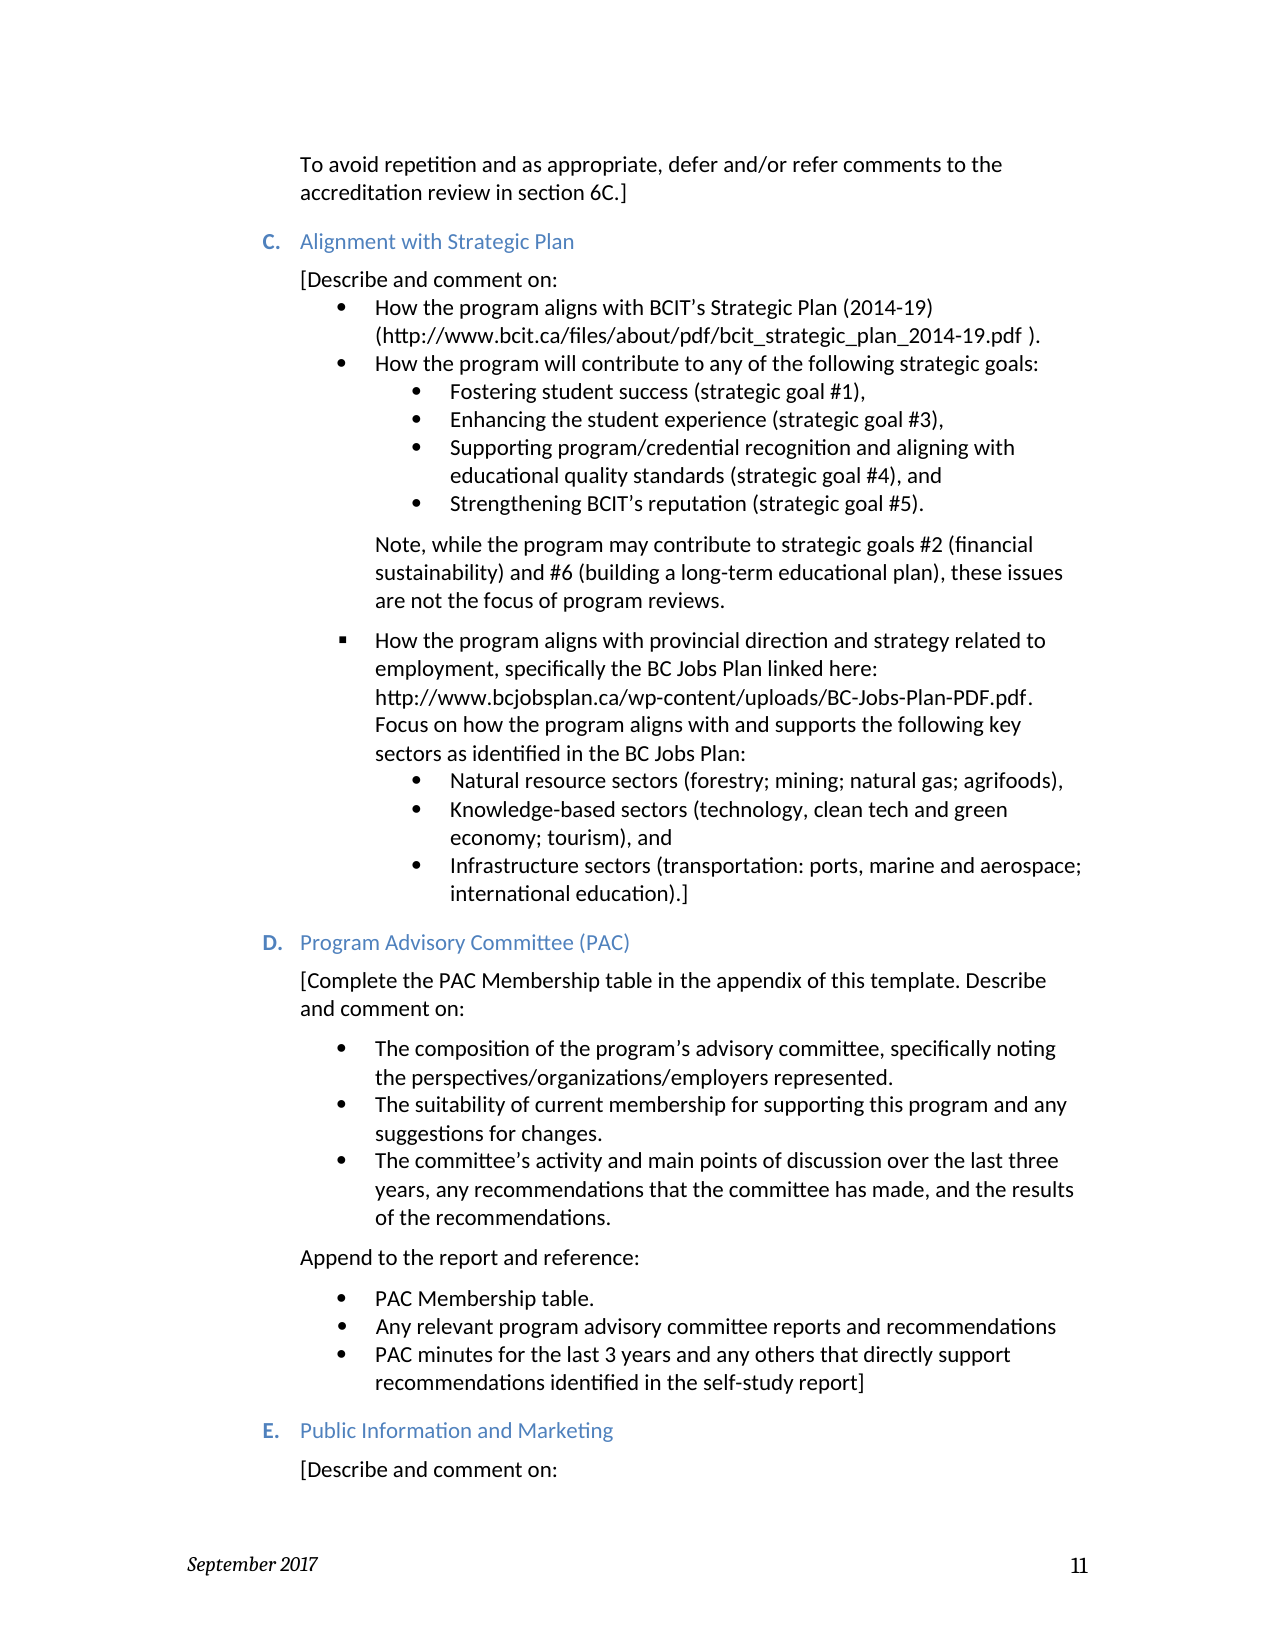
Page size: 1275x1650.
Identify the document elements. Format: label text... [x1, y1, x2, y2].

list How the program will contribute to any of the following strategic goals: [337, 349, 1087, 377]
list [Describe and comment on: [300, 1455, 1087, 1483]
list The suitability of current membership for supporting this program and any suggestions for changes. [337, 1091, 1087, 1147]
list Knowledge-based sectors (technology, clean tech and green economy; tourism), and [412, 795, 1087, 851]
list How the program aligns with provincial direction and strategy related to employment, specifically the BC Jobs Plan linked here: http://www.bcjobsplan.ca/wp-content/uploads/BC-Jobs-Plan-PDF.pdf. Focus on how the program aligns with and supports the following key sectors as identified in the BC Jobs Plan: [337, 627, 1087, 767]
list Program Advisory Committee (PAC) [262, 928, 1087, 956]
list Natural resource sectors (forestry; mining; natural gas; agrifoods), [412, 767, 1087, 795]
list PAC Membership table. [337, 1284, 1087, 1312]
list How the program aligns with BCIT’s Strategic Plan (2014-19) (http://www.bcit.ca/files/about/pdf/bcit_strategic_plan_2014-19.pdf ). [337, 293, 1087, 349]
text Append to the report and reference: [300, 1243, 1087, 1271]
list Any relevant program advisory committee reports and recommendations [338, 1312, 1087, 1340]
text Note, while the program may contribute to strategic goals #2 (financial sustainability) and #6 (building a long-term educational plan), these issues are not the focus of program reviews. [375, 530, 1087, 614]
list Alignment with Strategic Plan [262, 227, 1087, 255]
list Public Information and Marketing [262, 1417, 1087, 1445]
text [Complete the PAC Membership table in the appendix of this template. Describe and comment on: [300, 966, 1087, 1022]
list Supporting program/credential recognition and aligning with educational quality standards (strategic goal #4), and [412, 433, 1087, 489]
list Enhancing the student experience (strategic goal #3), [412, 405, 1087, 433]
list [Describe and comment on: [300, 265, 1087, 293]
list Infrastructure sectors (transportation: ports, marine and aerospace; international education).] [412, 851, 1087, 907]
list The composition of the program’s advisory committee, specifically noting the perspectives/organizations/employers represented. [337, 1034, 1087, 1091]
list Fostering student success (strategic goal #1), [412, 377, 1087, 405]
text To avoid repetition and as appropriate, defer and/or refer comments to the accreditation review in section 6C.] [300, 150, 1087, 206]
list Strengthening BCIT’s reputation (strategic goal #5). [412, 489, 1087, 517]
list The committee’s activity and main points of discussion over the last three years, any recommendations that the committee has made, and the results of the recommendations. [337, 1147, 1087, 1231]
list PAC minutes for the last 3 years and any others that directly support recommendations identified in the self-study report] [337, 1340, 1087, 1396]
